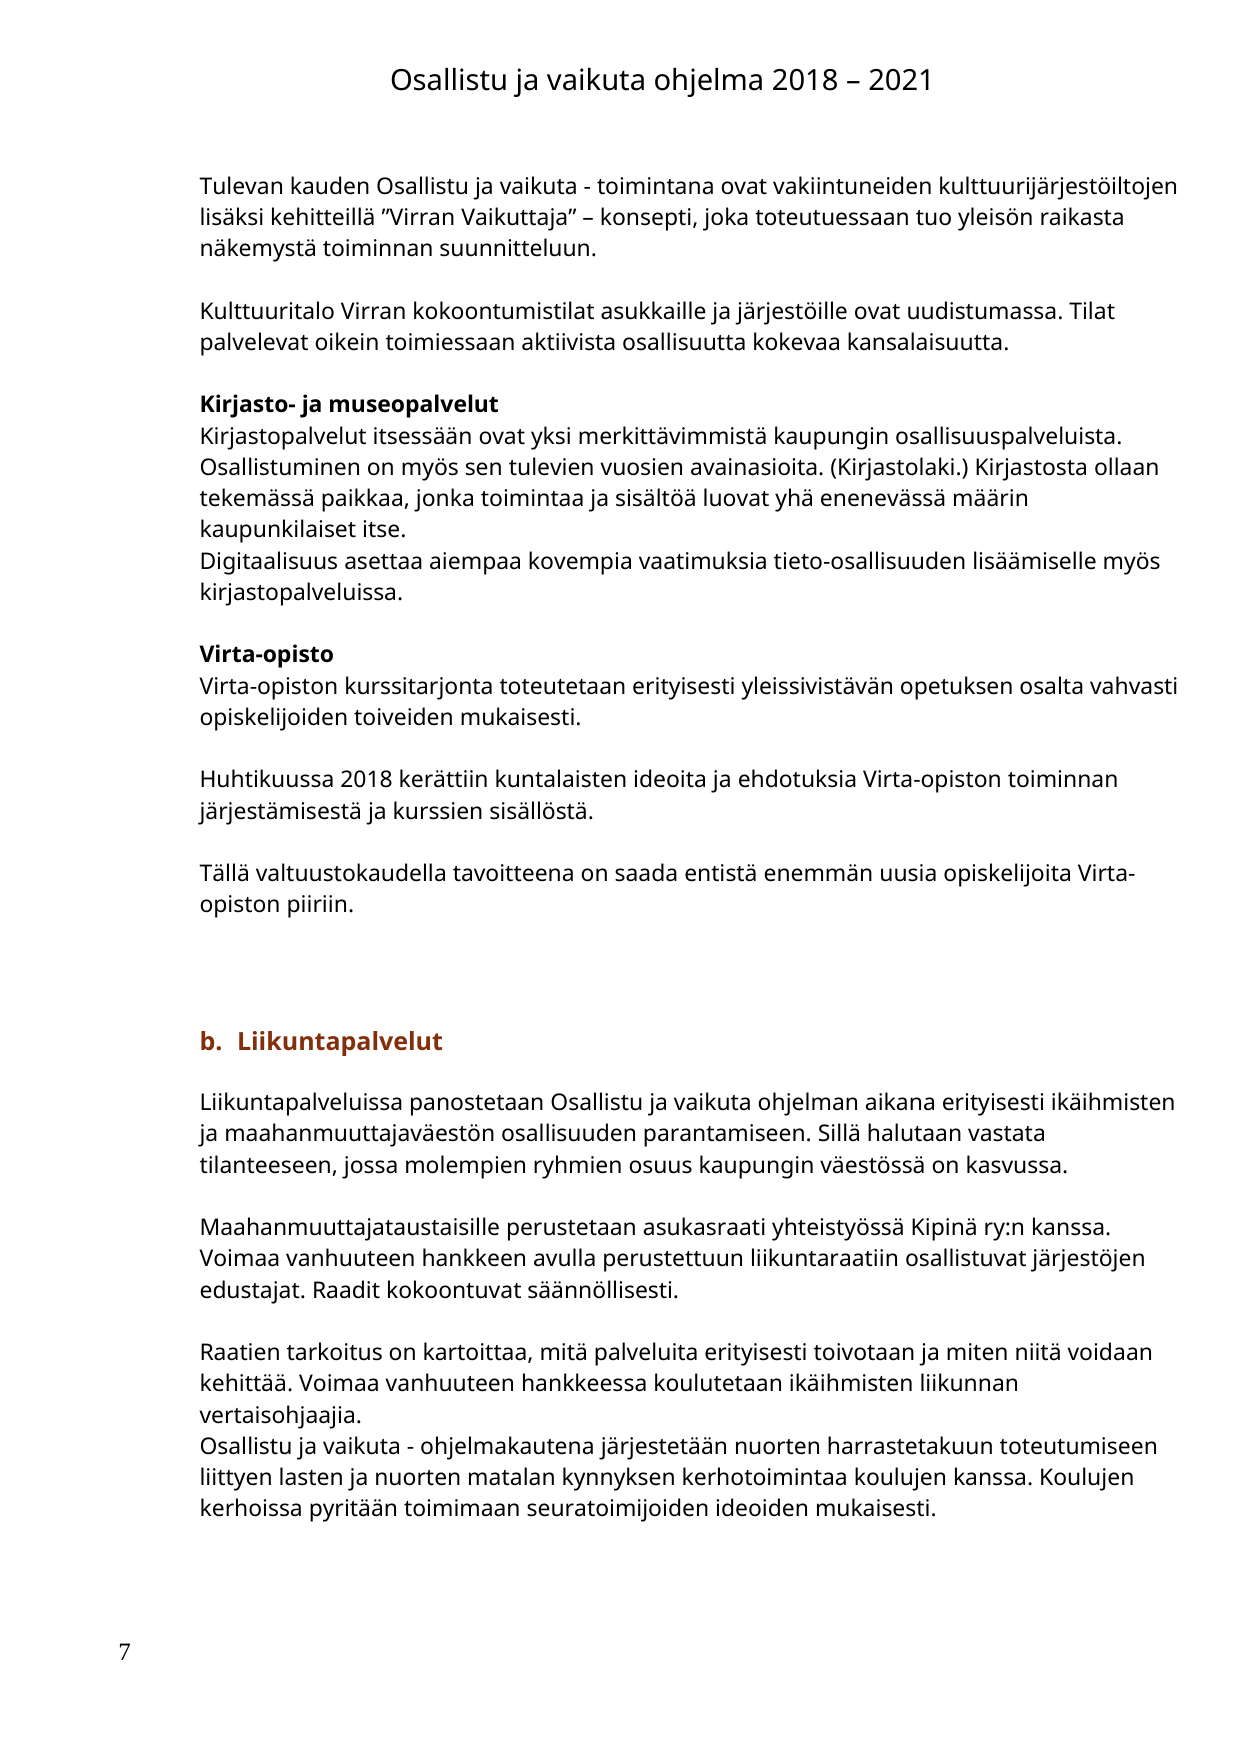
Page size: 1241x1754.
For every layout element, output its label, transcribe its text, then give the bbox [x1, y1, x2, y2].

text Raatien tarkoitus on kartoittaa, mitä palveluita erityisesti toivotaan ja miten niitä voidaan kehittää. Voimaa vanhuuteen hankkeessa koulutetaan ikäihmisten liikunnan vertaisohjaajia. [199, 1336, 1181, 1430]
text Virta-opiston kurssitarjonta toteutetaan erityisesti yleissivistävän opetuksen osalta vahvasti opiskelijoiden toiveiden mukaisesti. [199, 670, 1181, 732]
text Maahanmuuttajataustaisille perustetaan asukasraati yhteistyössä Kipinä ry:n kanssa. Voimaa vanhuuteen hankkeen avulla perustettuun liikuntaraatiin osallistuvat järjestöjen edustajat. Raadit kokoontuvat säännöllisesti. [199, 1211, 1181, 1305]
text Liikuntapalveluissa panostetaan Osallistu ja vaikuta ohjelman aikana erityisesti ikäihmisten ja maahanmuuttajaväestön osallisuuden parantamiseen. Sillä halutaan vastata tilanteeseen, jossa molempien ryhmien osuus kaupungin väestössä on kasvussa. [199, 1086, 1181, 1180]
text Osallistu ja vaikuta - ohjelmakautena järjestetään nuorten harrastetakuun toteutumiseen liittyen lasten ja nuorten matalan kynnyksen kerhotoimintaa koulujen kanssa. Koulujen kerhoissa pyritään toimimaan seuratoimijoiden ideoiden mukaisesti. [199, 1430, 1181, 1523]
text Digitaalisuus asettaa aiempaa kovempia vaatimuksia tieto-osallisuuden lisäämiselle myös kirjastopalveluissa. [199, 545, 1181, 607]
text Tällä valtuustokaudella tavoitteena on saada entistä enemmän uusia opiskelijoita Virta-opiston piiriin. [199, 857, 1181, 920]
subtitle Liikuntapalvelut [199, 1023, 1181, 1057]
text Huhtikuussa 2018 kerättiin kuntalaisten ideoita ja ehdotuksia Virta-opiston toiminnan järjestämisestä ja kurssien sisällöstä. [199, 763, 1181, 826]
text Kirjastopalvelut itsessään ovat yksi merkittävimmistä kaupungin osallisuuspalveluista. Osallistuminen on myös sen tulevien vuosien avainasioita. (Kirjastolaki.) Kirjastosta ollaan tekemässä paikkaa, jonka toimintaa ja sisältöä luovat yhä enenevässä määrin kaupunkilaiset itse. [199, 420, 1181, 545]
text Tulevan kauden Osallistu ja vaikuta - toimintana ovat vakiintuneiden kulttuurijärjestöiltojen lisäksi kehitteillä ”Virran Vaikuttaja” – konsepti, joka toteutuessaan tuo yleisön raikasta näkemystä toiminnan suunnitteluun. [199, 170, 1181, 263]
text Kirjasto- ja museopalvelut [199, 388, 1181, 420]
text Virta-opisto [199, 638, 1181, 670]
text Kulttuuritalo Virran kokoontumistilat asukkaille ja järjestöille ovat uudistumassa. Tilat palvelevat oikein toimiessaan aktiivista osallisuutta kokevaa kansalaisuutta. [199, 295, 1181, 357]
